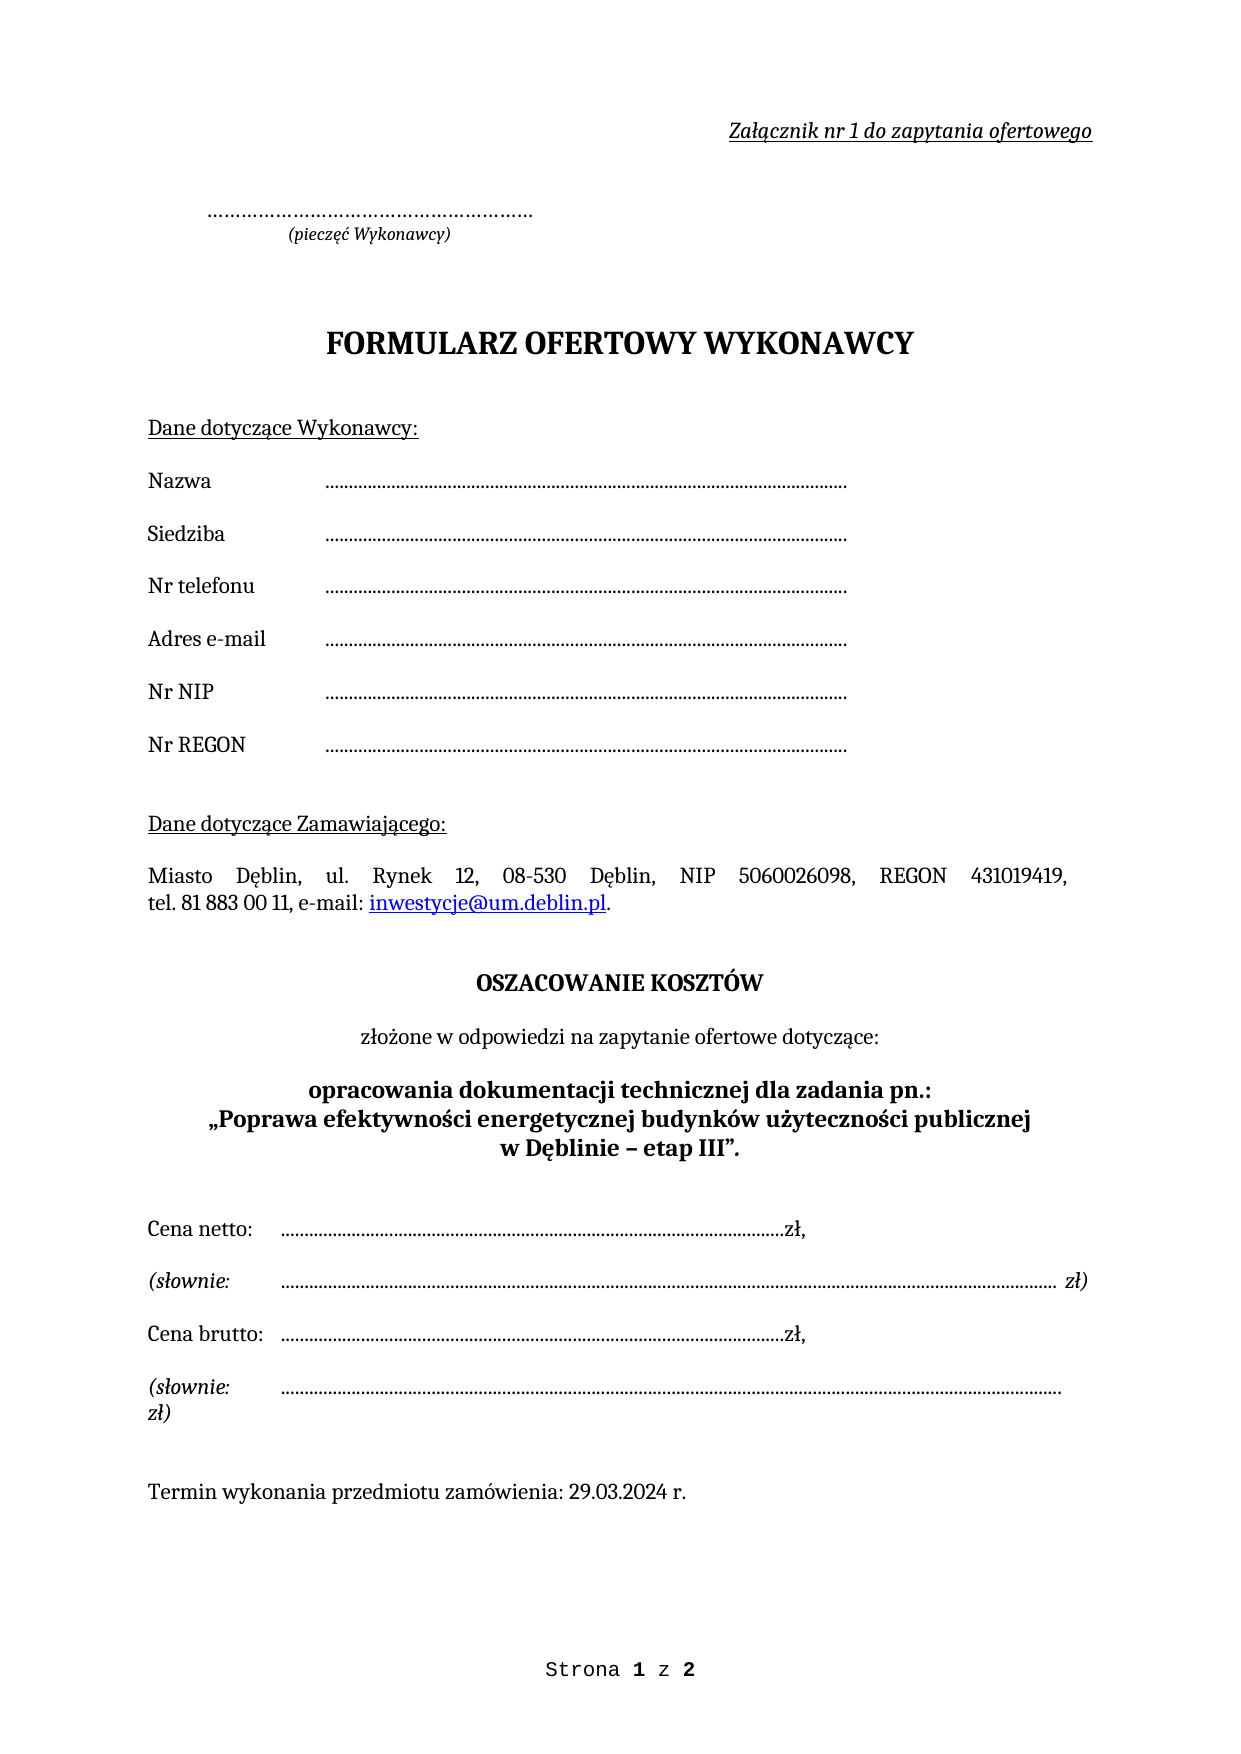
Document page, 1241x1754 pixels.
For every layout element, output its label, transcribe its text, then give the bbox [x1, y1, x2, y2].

text Siedziba ............................................................................................................... [148, 521, 1092, 547]
text Miasto Dęblin, ul. Rynek 12, 08-530 Dęblin, NIP 5060026098, REGON 431019419, tel. 81 883 00 11, e-mail: inwestycje@um.deblin.pl. [148, 863, 1092, 916]
text Nr REGON ............................................................................................................... [148, 731, 1092, 758]
text Cena netto: ...........................................................................................................zł, [148, 1215, 1092, 1242]
text (pieczęć Wykonawcy) [148, 223, 1092, 245]
text (słownie: ...................................................................................................................................................................... zł) [148, 1373, 1092, 1426]
text opracowania dokumentacji technicznej dla zadania pn.: „Poprawa efektywności energetycznej budynków użyteczności publicznej w Dęblinie – etap III”. [148, 1076, 1092, 1163]
text (słownie: ..................................................................................................................................................................... zł) [148, 1268, 1092, 1294]
text OSZACOWANIE KOSZTÓW [148, 969, 1092, 997]
text Termin wykonania przedmiotu zamówienia: 29.03.2024 r. [148, 1479, 1092, 1505]
text ………………………………………………… [148, 197, 1092, 223]
text Nazwa ............................................................................................................... [148, 468, 1092, 494]
text Adres e-mail ............................................................................................................... [148, 626, 1092, 652]
text Nr NIP ............................................................................................................... [148, 679, 1092, 705]
text Dane dotyczące Wykonawcy: [148, 415, 1092, 442]
text Dane dotyczące Zamawiającego: [148, 811, 1092, 837]
text Załącznik nr 1 do zapytania ofertowego [148, 118, 1092, 144]
text Nr telefonu ............................................................................................................... [148, 573, 1092, 600]
text złożone w odpowiedzi na zapytanie ofertowe dotyczące: [148, 1024, 1092, 1050]
text FORMULARZ OFERTOWY WYKONAWCY [148, 324, 1092, 362]
text Cena brutto: ...........................................................................................................zł, [148, 1321, 1092, 1347]
